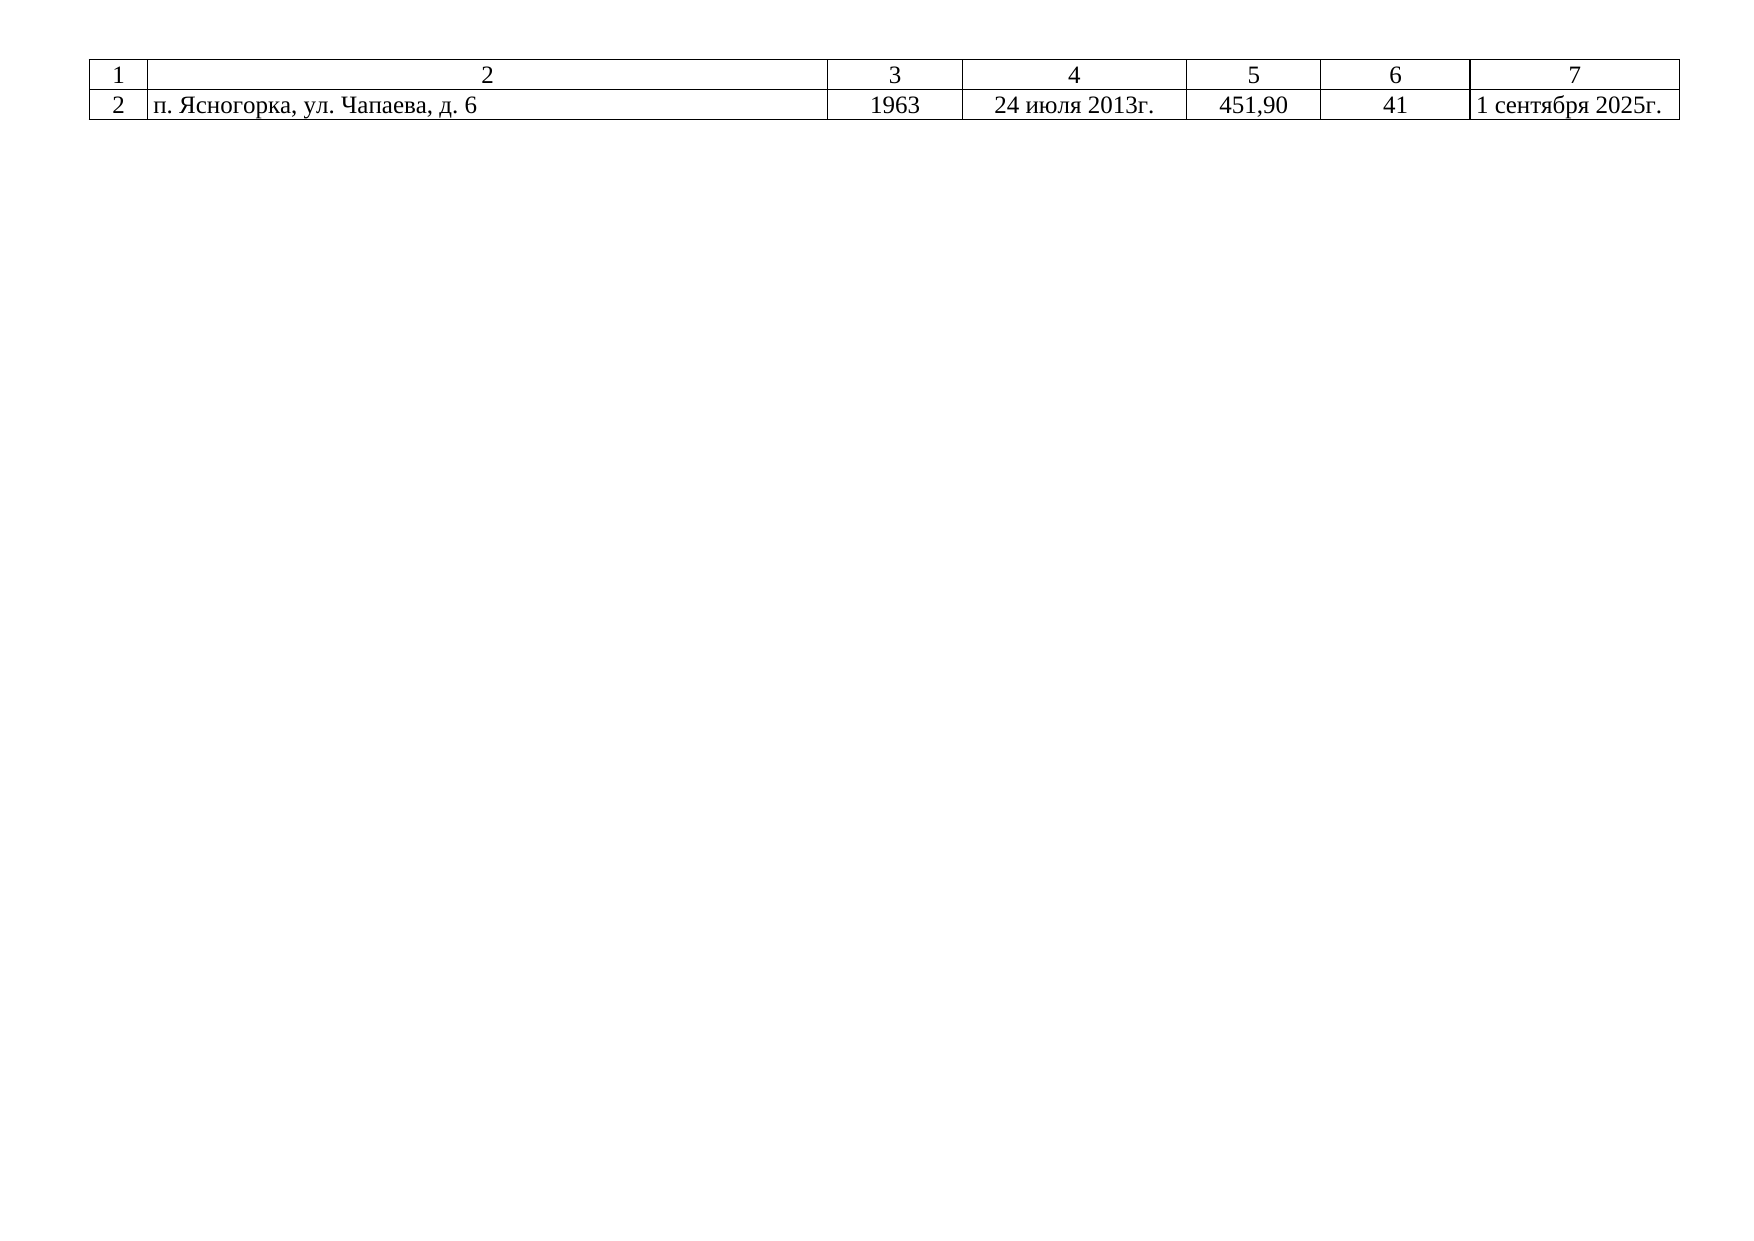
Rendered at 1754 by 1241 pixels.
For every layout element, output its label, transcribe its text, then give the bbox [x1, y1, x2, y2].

table_header 1 [90, 60, 147, 89]
table_cell 2 [90, 90, 147, 119]
table_cell п. Ясногорка, ул. Чапаева, д. 6 [148, 90, 827, 119]
table_header 7 [1471, 60, 1679, 89]
table_cell 1 сентября 2025г. [1471, 90, 1679, 119]
table_header 2 [148, 60, 827, 89]
table_header 4 [963, 60, 1186, 89]
table_header 6 [1321, 60, 1469, 89]
table_header 3 [828, 60, 962, 89]
table_cell 24 июля 2013г. [963, 90, 1186, 119]
table_cell 1963 [828, 90, 962, 119]
table_header 5 [1187, 60, 1320, 89]
table_cell 41 [1321, 90, 1469, 119]
table_cell 451,90 [1187, 90, 1320, 119]
